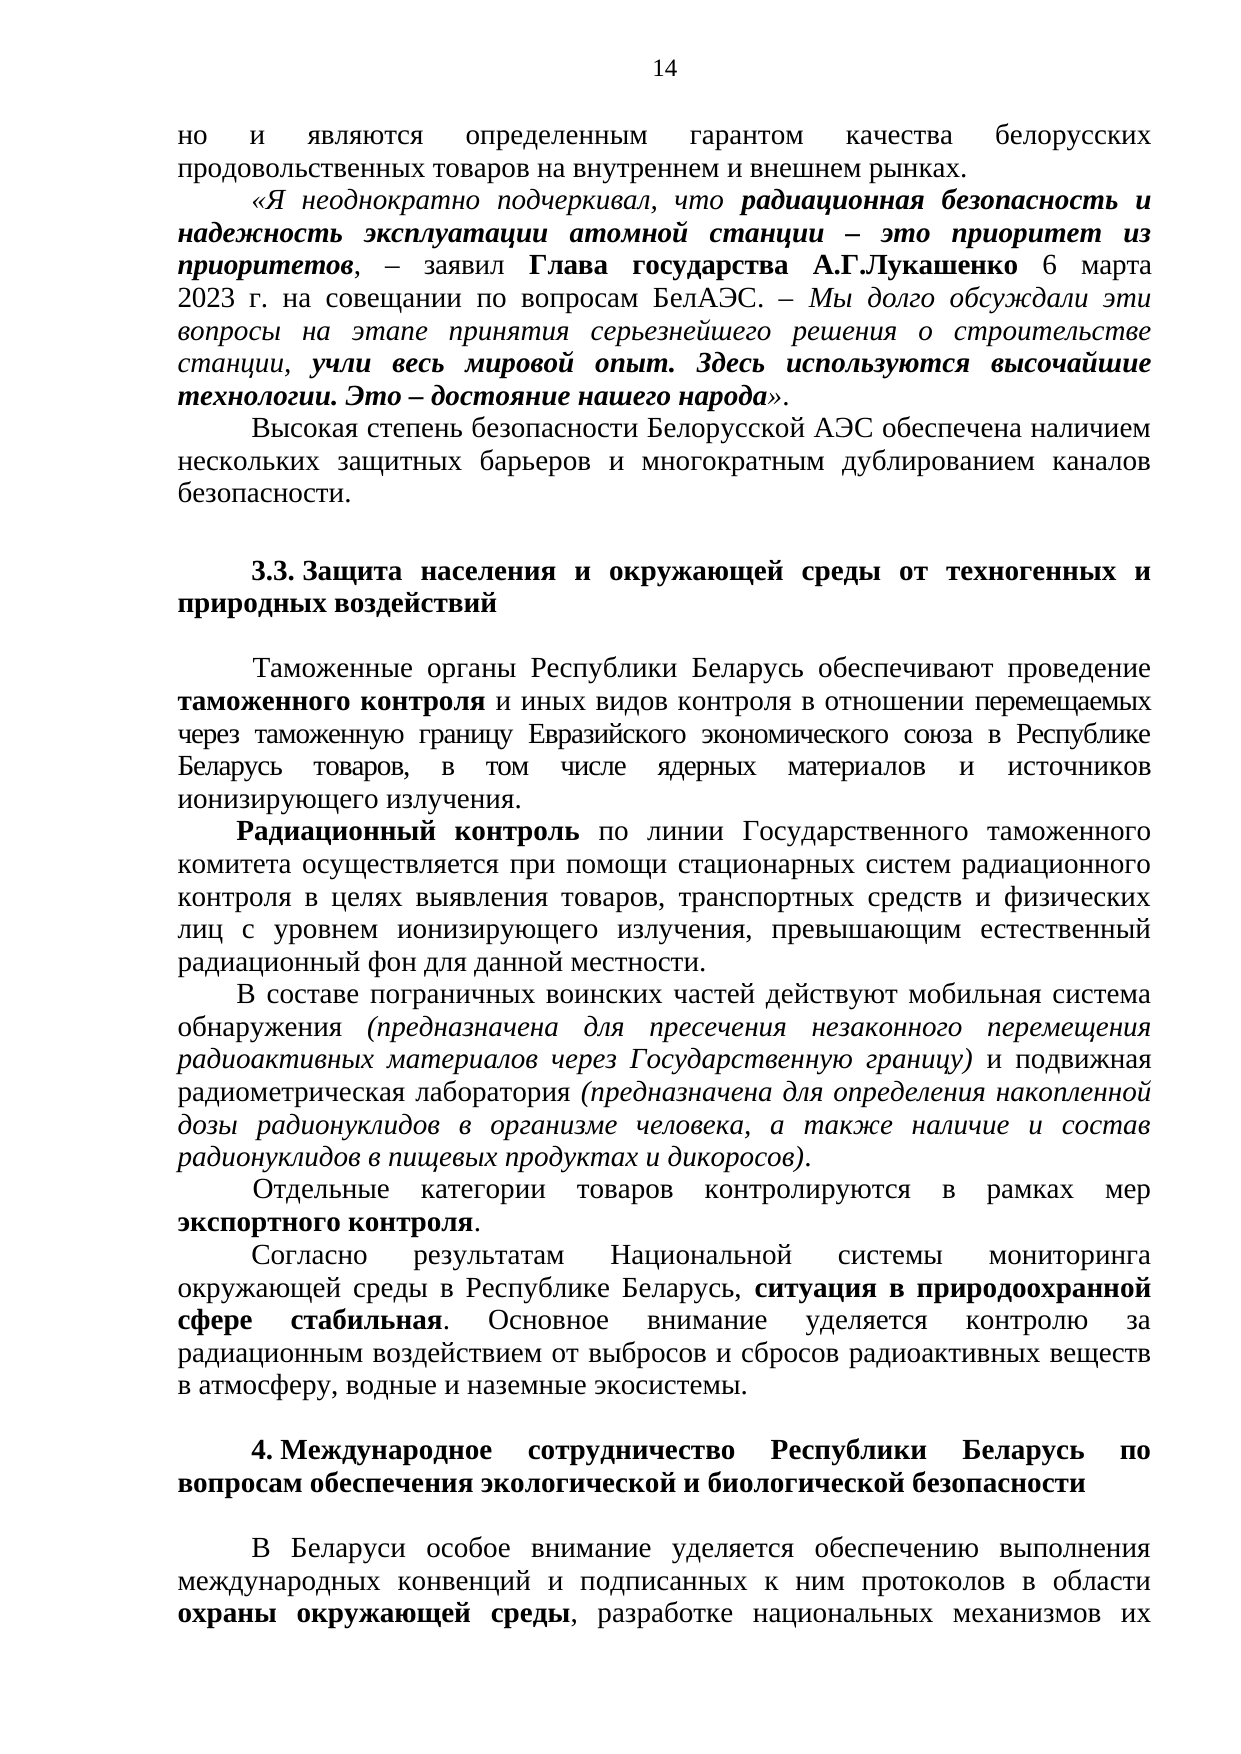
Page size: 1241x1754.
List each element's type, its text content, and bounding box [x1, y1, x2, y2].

text Радиационный контроль по линии Государственного таможенного комитета осуществляется при помощи стационарных систем радиационного контроля в целях выявления товаров, транспортных средств и физических лиц с уровнем ионизирующего излучения, превышающим естественный радиационный фон для данной местности. [177, 814, 1152, 977]
text В составе пограничных воинских частей действуют мобильная система обнаружения (предназначена для пресечения незаконного перемещения радиоактивных материалов через Государственную границу) и подвижная радиометрическая лаборатория (предназначена для определения накопленной дозы радионуклидов в организме человека, а также наличие и состав радионуклидов в пищевых продуктах и дикоросов). [177, 977, 1152, 1173]
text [177, 1531, 1152, 1629]
text Согласно результатам Национальной системы мониторинга окружающей среды в Республике Беларусь, ситуация в природоохранной сфере стабильная. Основное внимание уделяется контролю за радиационным воздействием от выбросов и сбросов радиоактивных веществ в атмосферу, водные и наземные экосистемы. [177, 1238, 1152, 1401]
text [177, 118, 1152, 183]
text 3.3. Защита населения и окружающей среды от техногенных и природных воздействий [177, 554, 1152, 619]
text Высокая степень безопасности Белорусской АЭС обеспечена наличием нескольких защитных барьеров и многократным дублированием каналов безопасности. [177, 411, 1152, 509]
text Отдельные категории товаров контролируются в рамках мер экспортного контроля. [177, 1173, 1152, 1238]
text Таможенные органы Республики Беларусь обеспечивают проведение таможенного контроля и иных видов контроля в отношении перемещаемых через таможенную границу Евразийского экономического союза в Республике Беларусь товаров, в том числе ядерных материалов и источников ионизирующего излучения. [177, 652, 1152, 814]
text «Я неоднократно подчеркивал, что радиационная безопасность и надежность эксплуатации атомной станции – это приоритет из приоритетов, – заявил Глава государства А.Г.Лукашенко 6 марта 2023 г. на совещании по вопросам БелАЭС. – Мы долго обсуждали эти вопросы на этапе принятия серьезнейшего решения о строительстве станции, учли весь мировой опыт. Здесь используются высочайшие технологии. Это – достояние нашего народа». [177, 183, 1152, 411]
text 4. Международное сотрудничество Республики Беларусь по вопросам обеспечения экологической и биологической безопасности [177, 1433, 1152, 1499]
